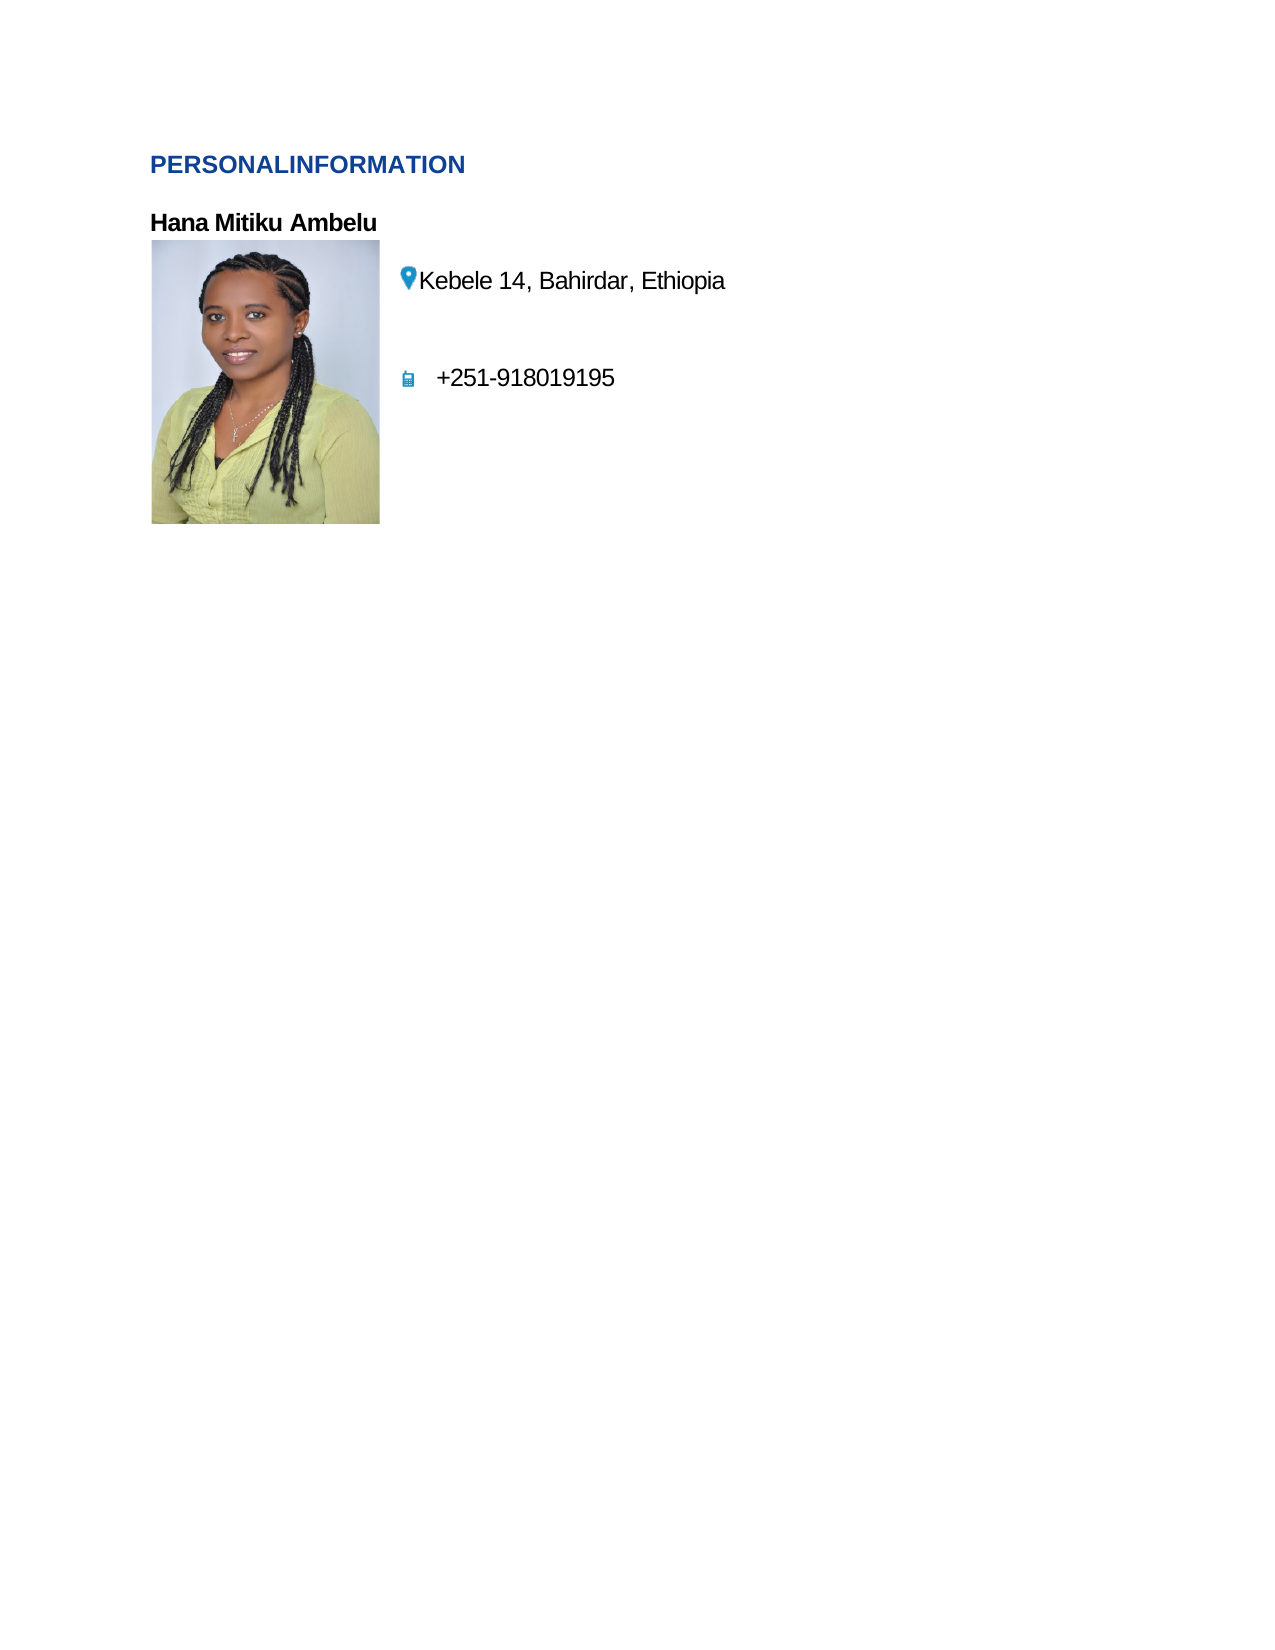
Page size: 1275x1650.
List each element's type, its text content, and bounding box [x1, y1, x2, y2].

text Hana Mitiku Ambelu [150, 206, 1125, 236]
text Kebele 14, Bahirdar, Ethiopia [380, 266, 1125, 323]
picture [151, 240, 380, 522]
list +251-918019195 [380, 363, 1125, 391]
text PERSONALINFORMATION [150, 150, 1125, 181]
picture [399, 369, 417, 387]
picture [398, 265, 419, 290]
